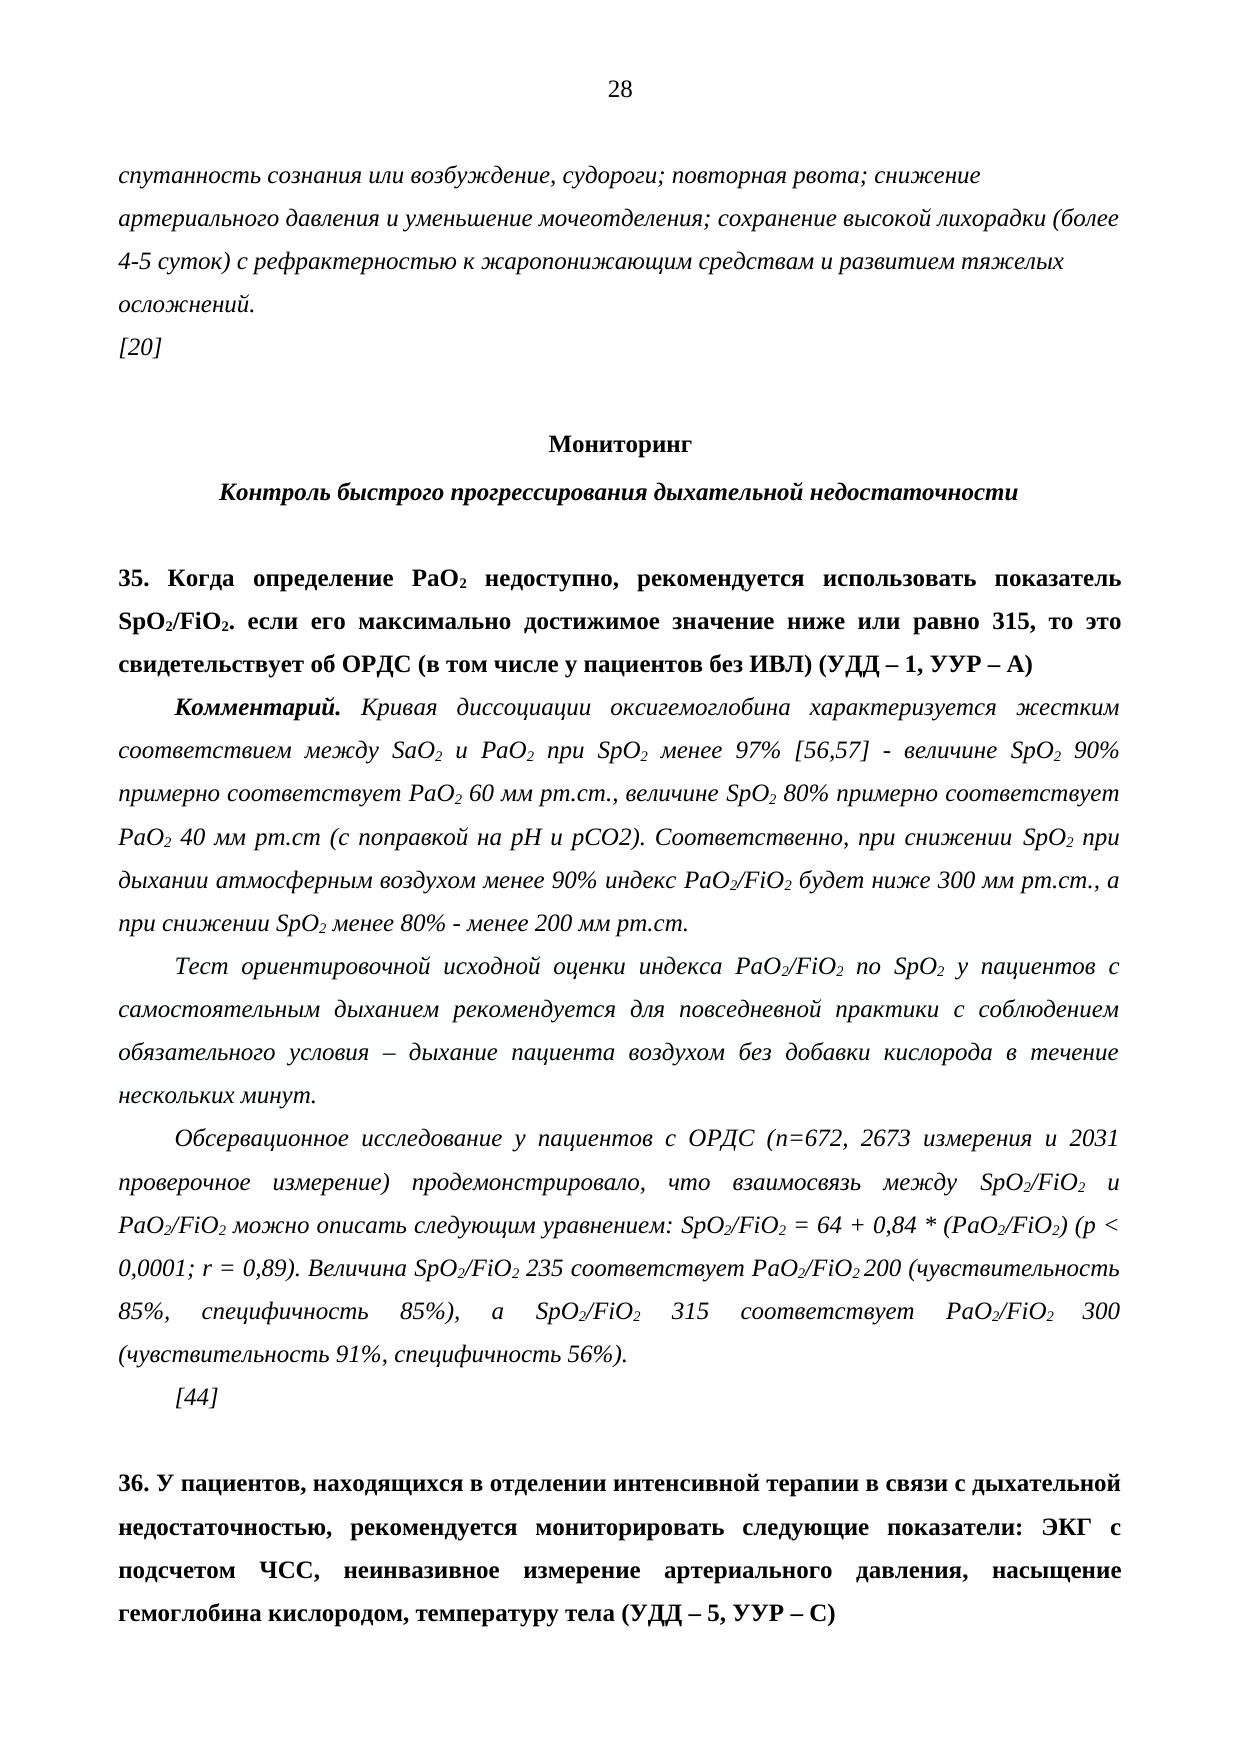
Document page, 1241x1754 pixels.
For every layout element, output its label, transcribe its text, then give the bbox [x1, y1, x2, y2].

text 35. Когда определение РaO2 недоступно, рекомендуется использовать показатель SpO2/FiO2. если его максимально достижимое значение ниже или равно 315, то это свидетельствует об ОРДС (в том числе у пациентов без ИВЛ) (УДД – 1, УУР – А) [118, 563, 1122, 678]
text [44] [118, 1382, 1122, 1411]
text [20] [118, 332, 1122, 361]
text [118, 160, 1122, 318]
text Обсервационное исследование у пациентов с ОРДС (n=672, 2673 измерения и 2031 проверочное измерение) продемонстрировало, что взаимосвязь между SpO2/FiO2 и PaO2/FiO2 можно описать следующим уравнением: SpO2/FiO2 = 64 + 0,84 * (PaO2/FiO2) (p < 0,0001; r = 0,89). Величина SpO2/FiO2 235 соответствует PaO2/FiO2 200 (чувствительность 85%, специфичность 85%), а SpO2/FiO2 315 соответствует PaO2/FiO2 300 (чувствительность 91%, специфичность 56%). [118, 1123, 1122, 1368]
text Мониторинг [118, 429, 1122, 458]
text Контроль быстрого прогрессирования дыхательной недостаточности [118, 477, 1122, 505]
text 36. У пациентов, находящихся в отделении интенсивной терапии в связи с дыхательной недостаточностью, рекомендуется мониторировать следующие показатели: ЭКГ с подсчетом ЧСС, неинвазивное измерение артериального давления, насыщение гемоглобина кислородом, температуру тела (УДД – 5, УУР – С) [118, 1468, 1122, 1627]
text Комментарий. Кривая диссоциации оксигемоглобина характеризуется жестким соответствием между SaO2 и PaO2 при SpO2 менее 97% [56,57] - величине SpO2 90% примерно соответствует PaO2 60 мм рт.ст., величине SpO2 80% примерно соответствует PaO2 40 мм рт.ст (с поправкой на рН и рСО2). Соответственно, при снижении SpO2 при дыхании атмосферным воздухом менее 90% индекс PaO2/FiO2 будет ниже 300 мм рт.ст., а при снижении SpO2 менее 80% - менее 200 мм рт.ст. [118, 692, 1122, 937]
text Тест ориентировочной исходной оценки индекса PaO2/FiO2 по SpO2 у пациентов с самостоятельным дыханием рекомендуется для повседневной практики с соблюдением обязательного условия – дыхание пациента воздухом без добавки кислорода в течение нескольких минут. [118, 951, 1122, 1109]
